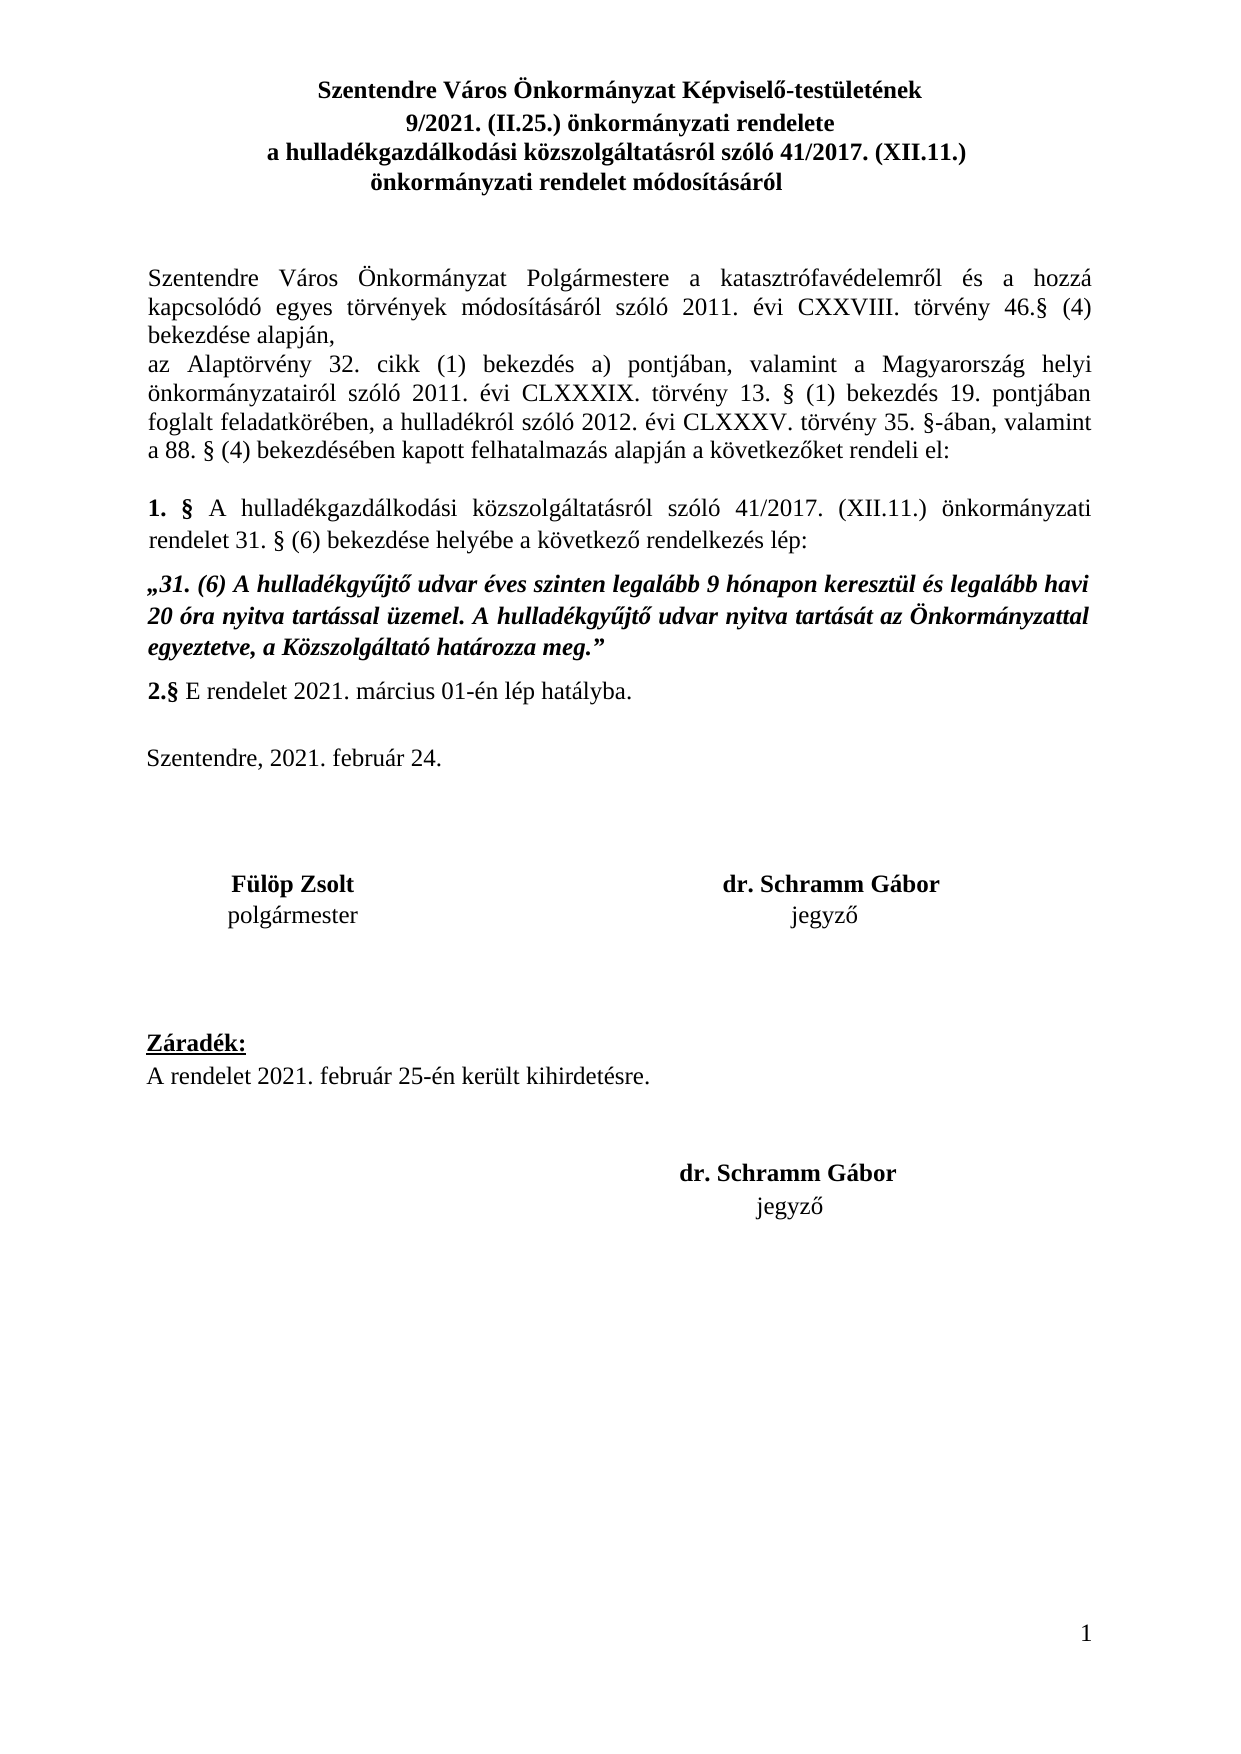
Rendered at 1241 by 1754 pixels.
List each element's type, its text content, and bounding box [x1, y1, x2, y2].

table_header dr. Schramm Gábor [635, 869, 957, 900]
text dr. Schramm Gábor [148, 1158, 989, 1187]
text Záradék: [146, 1028, 1092, 1057]
text 2.§ E rendelet 2021. március 01-én lép hatályba. [148, 676, 1092, 705]
table_header Fülöp Zsolt [148, 869, 635, 900]
text Szentendre, 2021. február 24. [146, 743, 1092, 771]
text jegyző [517, 1191, 989, 1220]
text az Alaptörvény 32. cikk (1) bekezdés a) pontjában, valamint a Magyarország helyi önkormányzatairól szóló 2011. évi CLXXXIX. törvény 13. § (1) bekezdés 19. pontjában foglalt feladatkörében, a hulladékról szóló 2012. évi CLXXXV. törvény 35. §-ában, valamint a 88. § (4) bekezdésében kapott felhatalmazás alapján a következőket rendeli el: [148, 349, 1092, 464]
text Szentendre Város Önkormányzat Képviselő-testületének [148, 75, 1092, 104]
text 1. § A hulladékgazdálkodási közszolgáltatásról szóló 41/2017. (XII.11.) önkormányzati rendelet 31. § (6) bekezdése helyébe a következő rendelkezés lép: [148, 493, 1092, 553]
text A rendelet 2021. február 25-én került kihirdetésre. [146, 1061, 1092, 1090]
text 9/2021. (II.25.) önkormányzati rendelete [148, 108, 1092, 137]
table_cell polgármester [148, 900, 635, 995]
text a hulladékgazdálkodási közszolgáltatásról szóló 41/2017. (XII.11.) önkormányzati rendelet módosításáról [148, 137, 1004, 196]
text „31. (6) A hulladékgyűjtő udvar éves szinten legalább 9 hónapon keresztül és legalább havi 20 óra nyitva tartással üzemel. A hulladékgyűjtő udvar nyitva tartását az Önkormányzattal egyeztetve, a Közszolgáltató határozza meg.” [147, 569, 1092, 661]
table_cell jegyző [635, 900, 957, 995]
text Szentendre Város Önkormányzat Polgármestere a katasztrófavédelemről és a hozzá kapcsolódó egyes törvények módosításáról szóló 2011. évi CXXVIII. törvény 46.§ (4) bekezdése alapján, [148, 263, 1092, 349]
